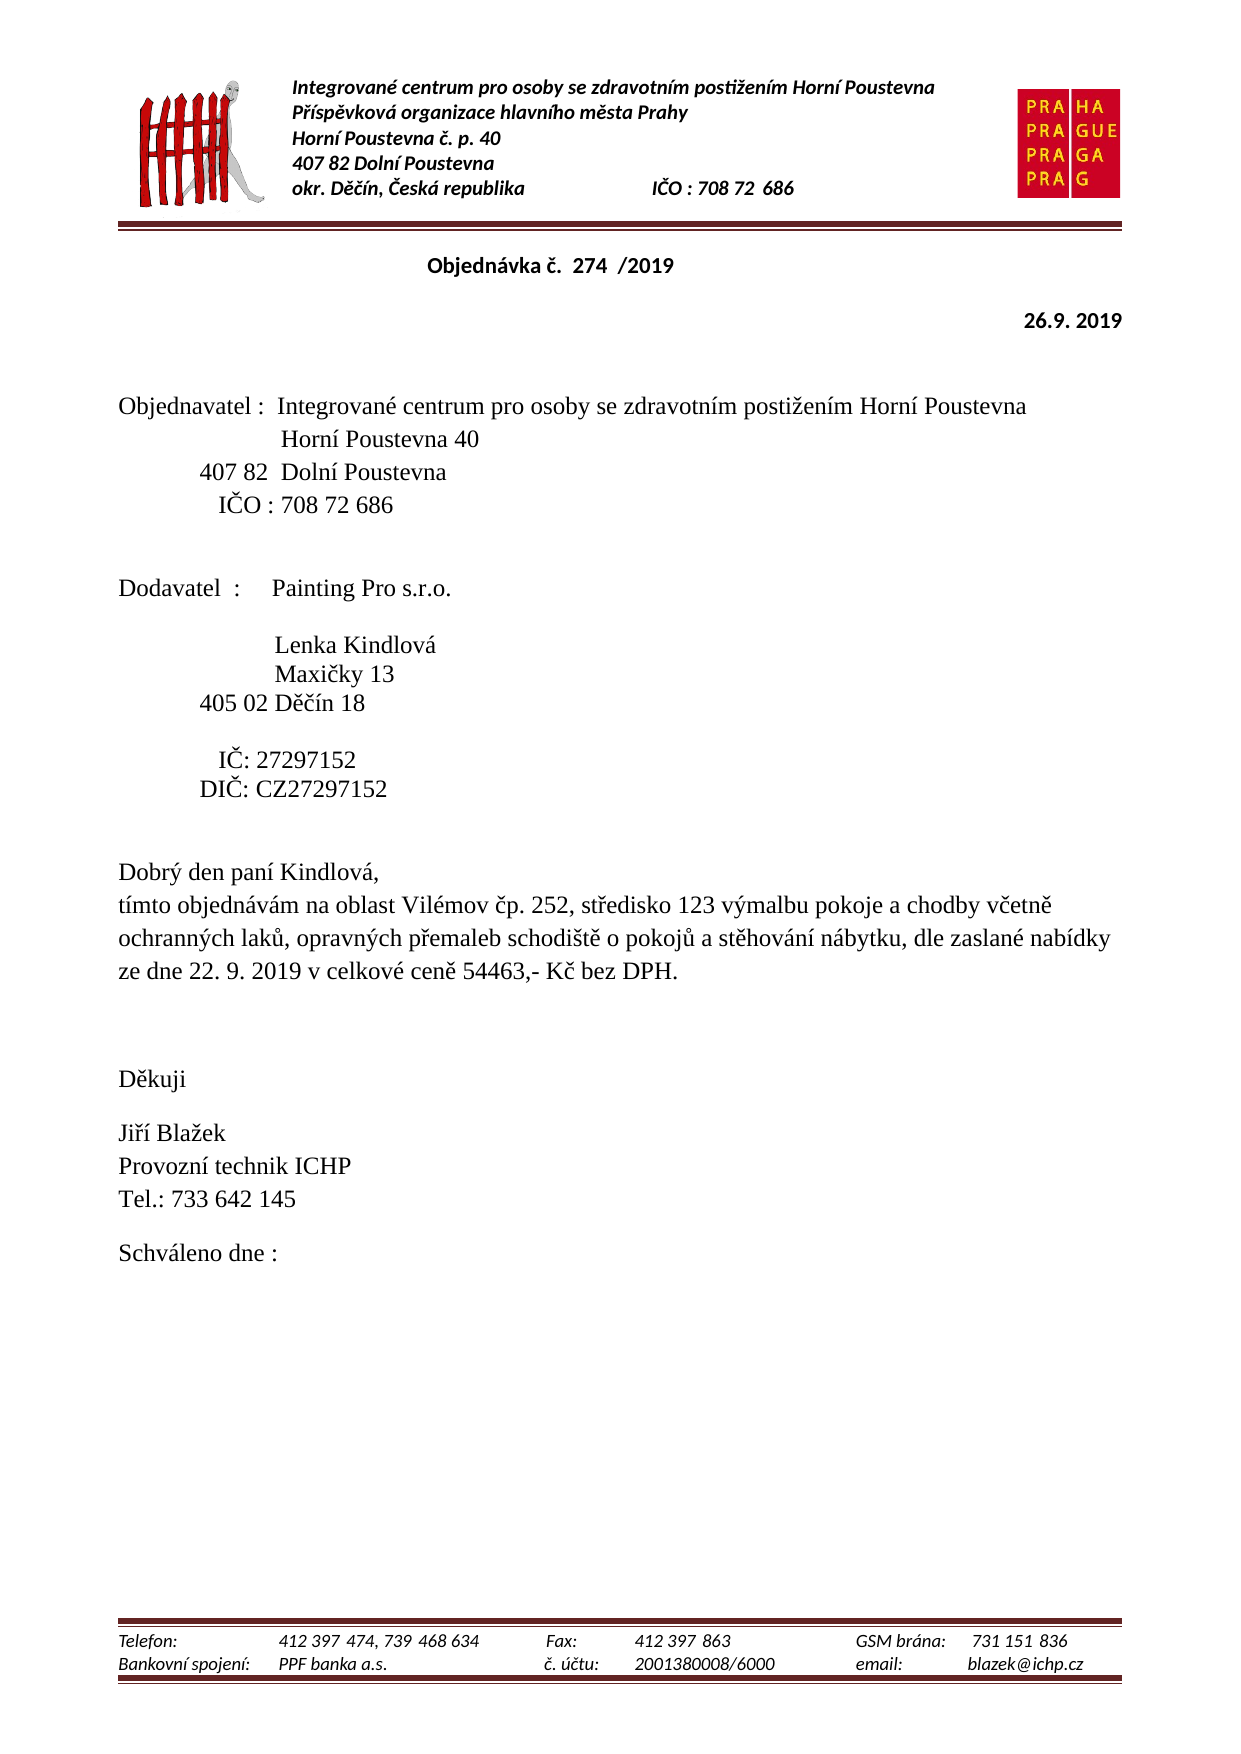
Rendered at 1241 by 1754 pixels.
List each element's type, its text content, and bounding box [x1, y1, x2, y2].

text Objednavatel : Integrované centrum pro osoby se zdravotním postižením Horní Poustevna Horní Poustevna 40 407 82 Dolní Poustevna IČO : 708 72 686 [118, 391, 1122, 519]
text Dodavatel : Painting Pro s.r.o. [118, 573, 1122, 602]
text Schváleno dne : [118, 1238, 1122, 1266]
text Objednávka č. 274 /2019 [118, 251, 1122, 279]
text 405 02 Děčín 18 [118, 688, 1122, 717]
text Jiří Blažek Provozní technik ICHP Tel.: 733 642 145 [118, 1118, 1122, 1212]
text Maxičky 13 [118, 659, 1122, 688]
text 26.9. 2019 [118, 306, 1122, 366]
text IČ: 27297152 [118, 745, 1122, 774]
picture [1017, 89, 1121, 198]
text Dobrý den paní Kindlová, tímto objednávám na oblast Vilémov čp. 252, středisko 123 výmalbu pokoje a chodby včetně ochranných laků, opravných přemaleb schodiště o pokojů a stěhování nábytku, dle zaslané nabídky ze dne 22. 9. 2019 v celkové ceně 54463,- Kč bez DPH. [118, 857, 1122, 985]
text Lenka Kindlová [118, 630, 1122, 659]
picture [118, 73, 282, 221]
text Děkuji [118, 1064, 1122, 1093]
text DIČ: CZ27297152 [118, 774, 1122, 803]
